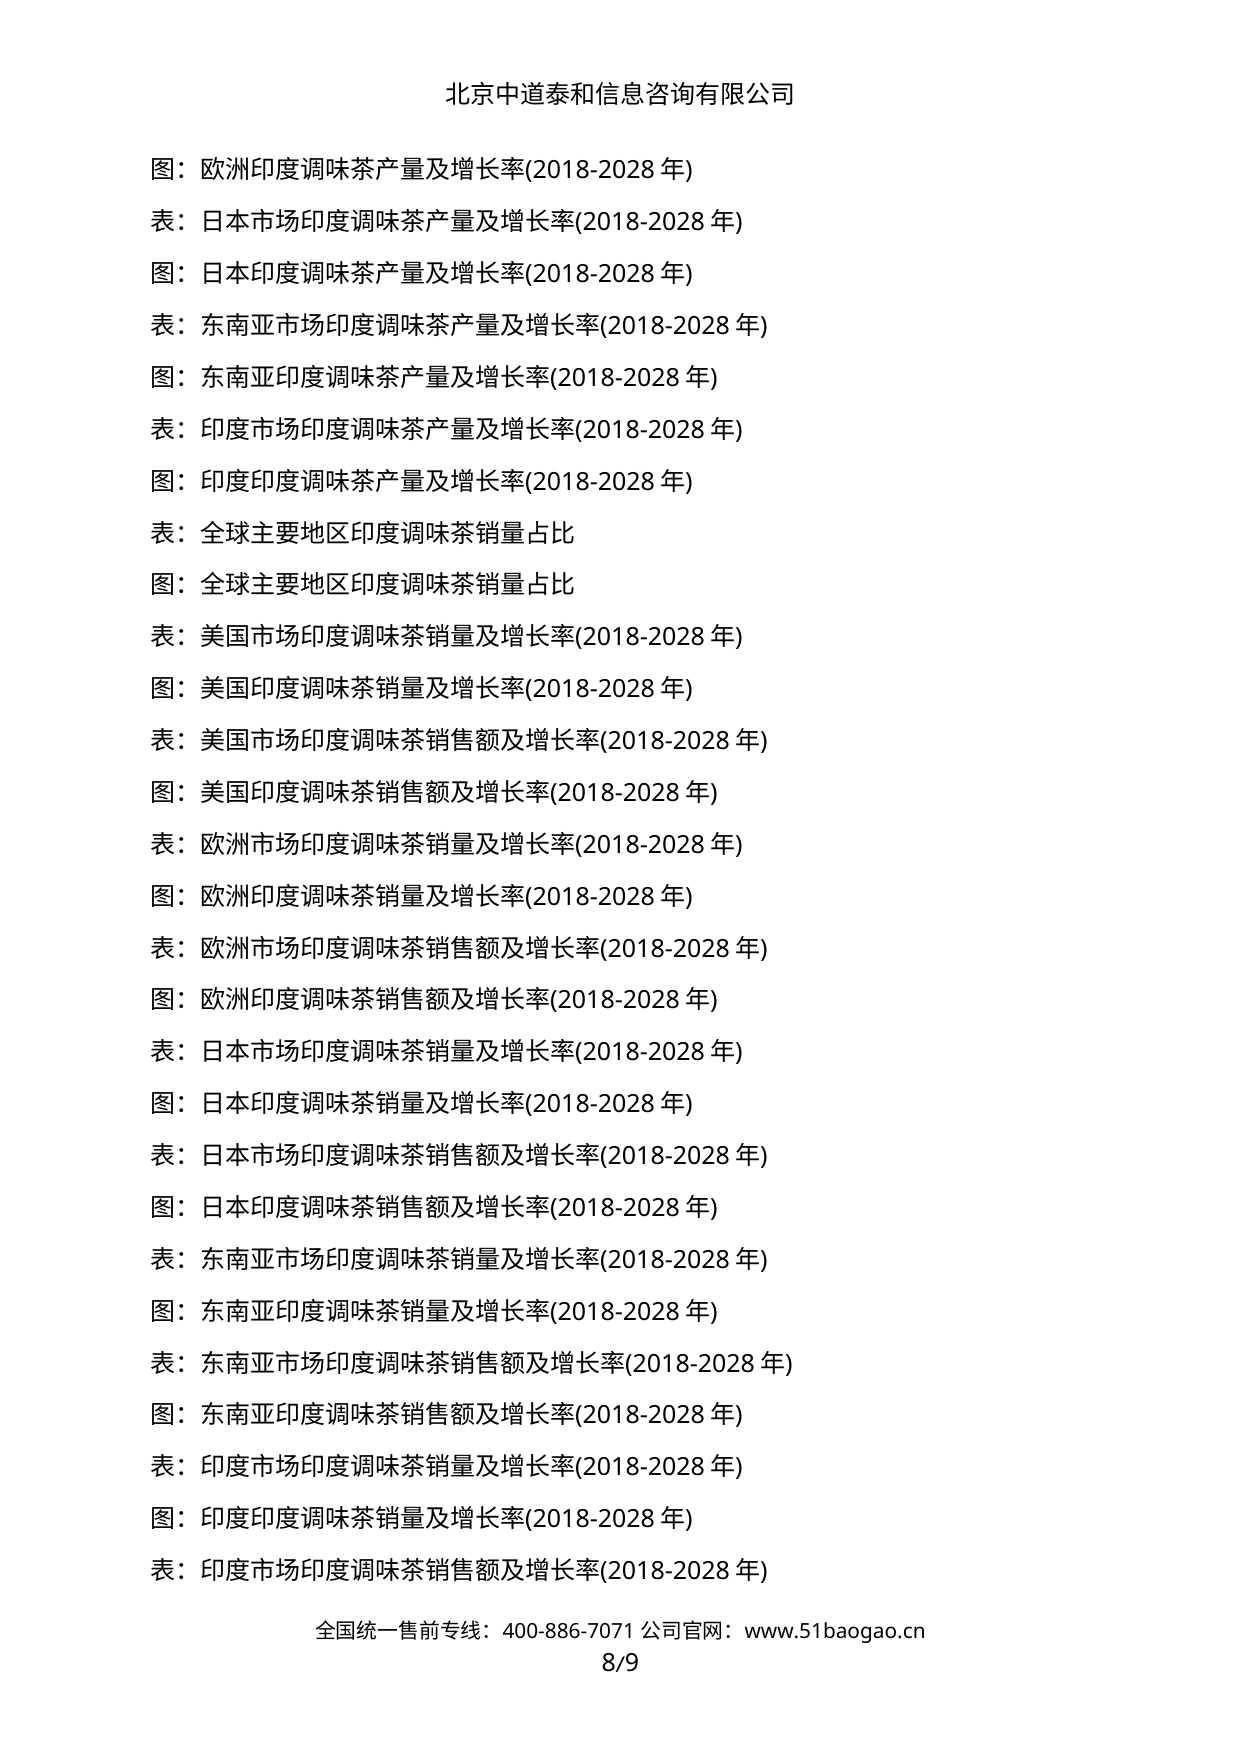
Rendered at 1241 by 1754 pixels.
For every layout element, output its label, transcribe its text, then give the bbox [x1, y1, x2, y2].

text 图：欧洲印度调味茶销量及增长率(2018-2028年) [150, 876, 1090, 912]
text 图：全球主要地区印度调味茶销量占比 [150, 565, 1090, 601]
text 表：日本市场印度调味茶销售额及增长率(2018-2028年) [150, 1136, 1090, 1172]
text 表：全球主要地区印度调味茶销量占比 [150, 513, 1090, 549]
text 图：东南亚印度调味茶产量及增长率(2018-2028年) [150, 357, 1090, 394]
text 表：印度市场印度调味茶销售额及增长率(2018-2028年) [150, 1551, 1090, 1587]
text 表：东南亚市场印度调味茶销售额及增长率(2018-2028年) [150, 1343, 1090, 1379]
text 表：日本市场印度调味茶销量及增长率(2018-2028年) [150, 1032, 1090, 1068]
text 图：日本印度调味茶销售额及增长率(2018-2028年) [150, 1187, 1090, 1224]
text 表：日本市场印度调味茶产量及增长率(2018-2028年) [150, 202, 1090, 238]
text 图：日本印度调味茶销量及增长率(2018-2028年) [150, 1084, 1090, 1120]
text 表：美国市场印度调味茶销量及增长率(2018-2028年) [150, 617, 1090, 653]
text 图：日本印度调味茶产量及增长率(2018-2028年) [150, 254, 1090, 290]
text 图：欧洲印度调味茶销售额及增长率(2018-2028年) [150, 980, 1090, 1016]
text 表：欧洲市场印度调味茶销量及增长率(2018-2028年) [150, 824, 1090, 861]
text 图：东南亚印度调味茶销售额及增长率(2018-2028年) [150, 1395, 1090, 1431]
text 表：印度市场印度调味茶产量及增长率(2018-2028年) [150, 409, 1090, 446]
text 表：欧洲市场印度调味茶销售额及增长率(2018-2028年) [150, 928, 1090, 964]
text 图：东南亚印度调味茶销量及增长率(2018-2028年) [150, 1291, 1090, 1327]
text 表：东南亚市场印度调味茶产量及增长率(2018-2028年) [150, 306, 1090, 342]
text 表：印度市场印度调味茶销量及增长率(2018-2028年) [150, 1447, 1090, 1483]
text 表：东南亚市场印度调味茶销量及增长率(2018-2028年) [150, 1239, 1090, 1276]
text 图：印度印度调味茶销量及增长率(2018-2028年) [150, 1499, 1090, 1535]
text 图：印度印度调味茶产量及增长率(2018-2028年) [150, 461, 1090, 497]
text 图：欧洲印度调味茶产量及增长率(2018-2028年) [150, 150, 1090, 186]
text 表：美国市场印度调味茶销售额及增长率(2018-2028年) [150, 721, 1090, 757]
text 图：美国印度调味茶销售额及增长率(2018-2028年) [150, 772, 1090, 809]
text 图：美国印度调味茶销量及增长率(2018-2028年) [150, 669, 1090, 705]
